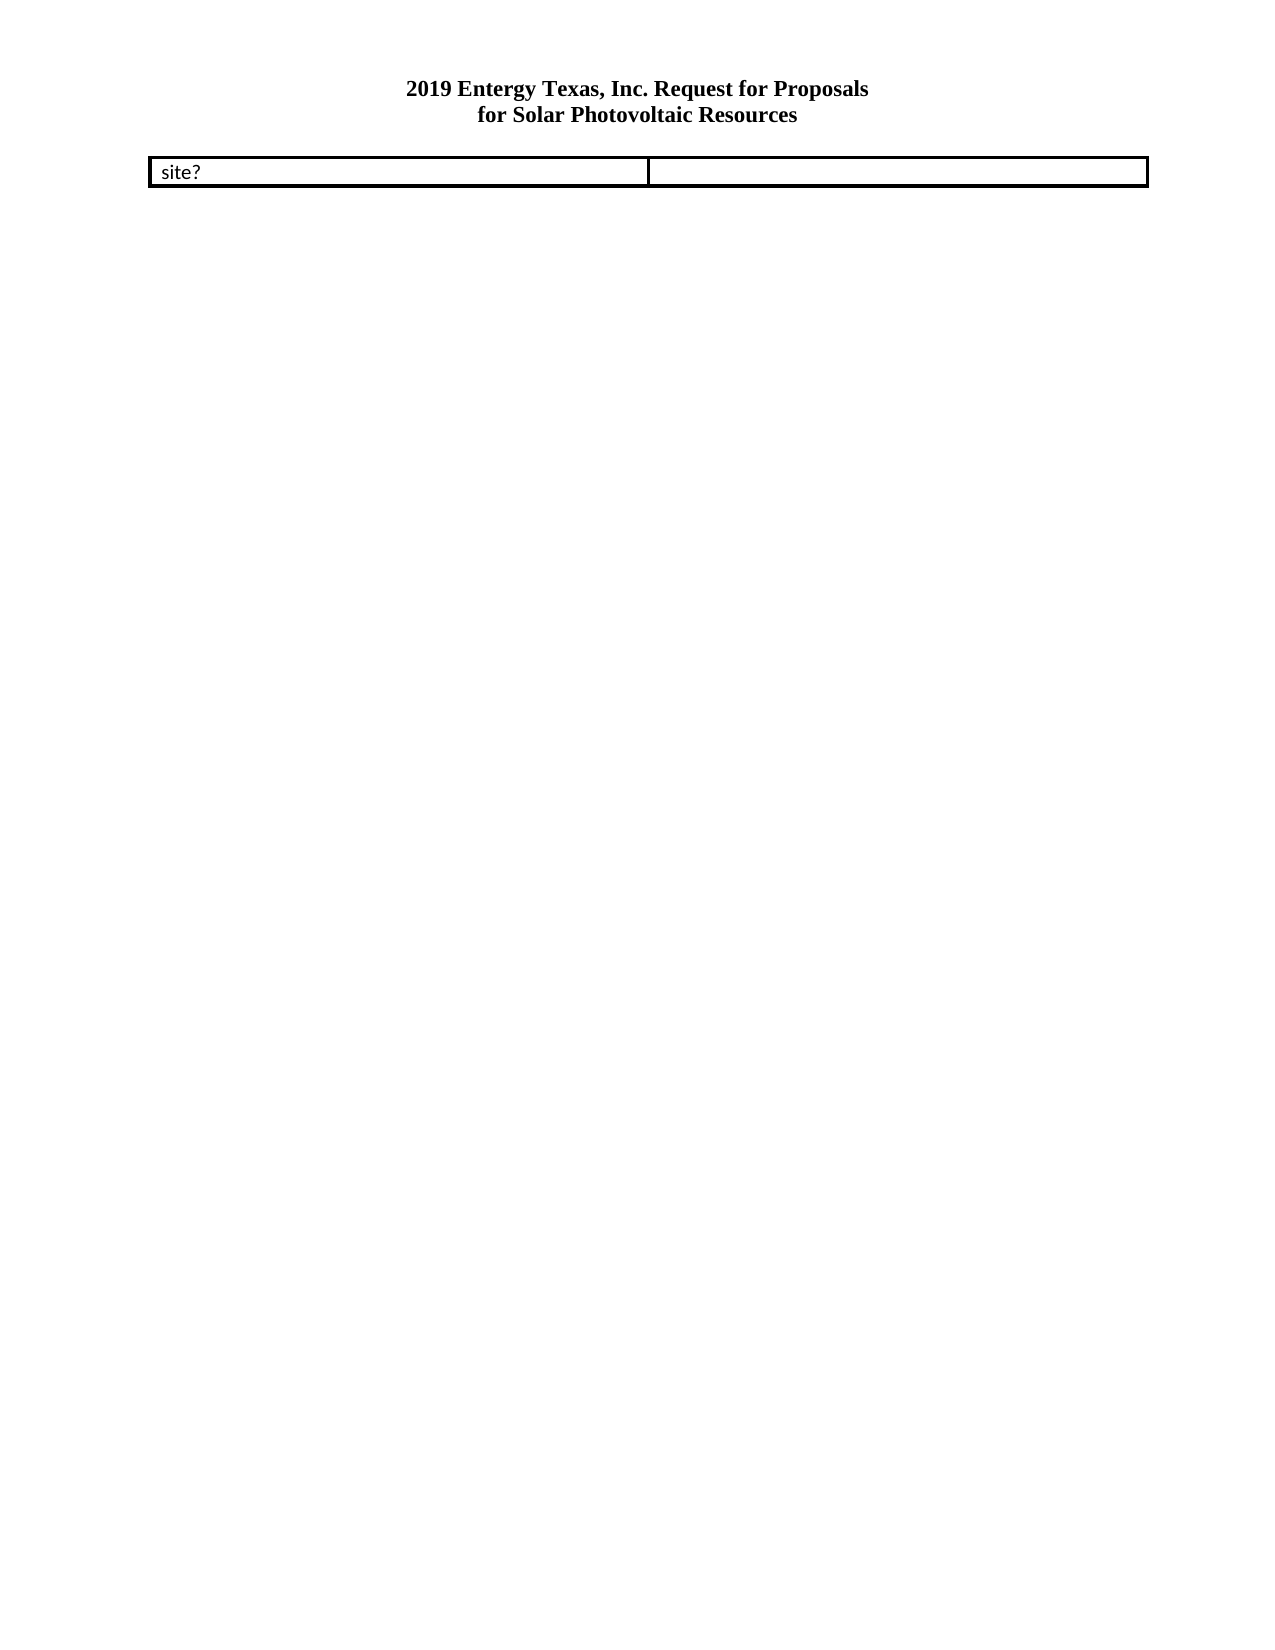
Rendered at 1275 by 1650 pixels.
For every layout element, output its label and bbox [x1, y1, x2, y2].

table_cell [650, 159, 1146, 184]
table_cell [152, 159, 647, 184]
